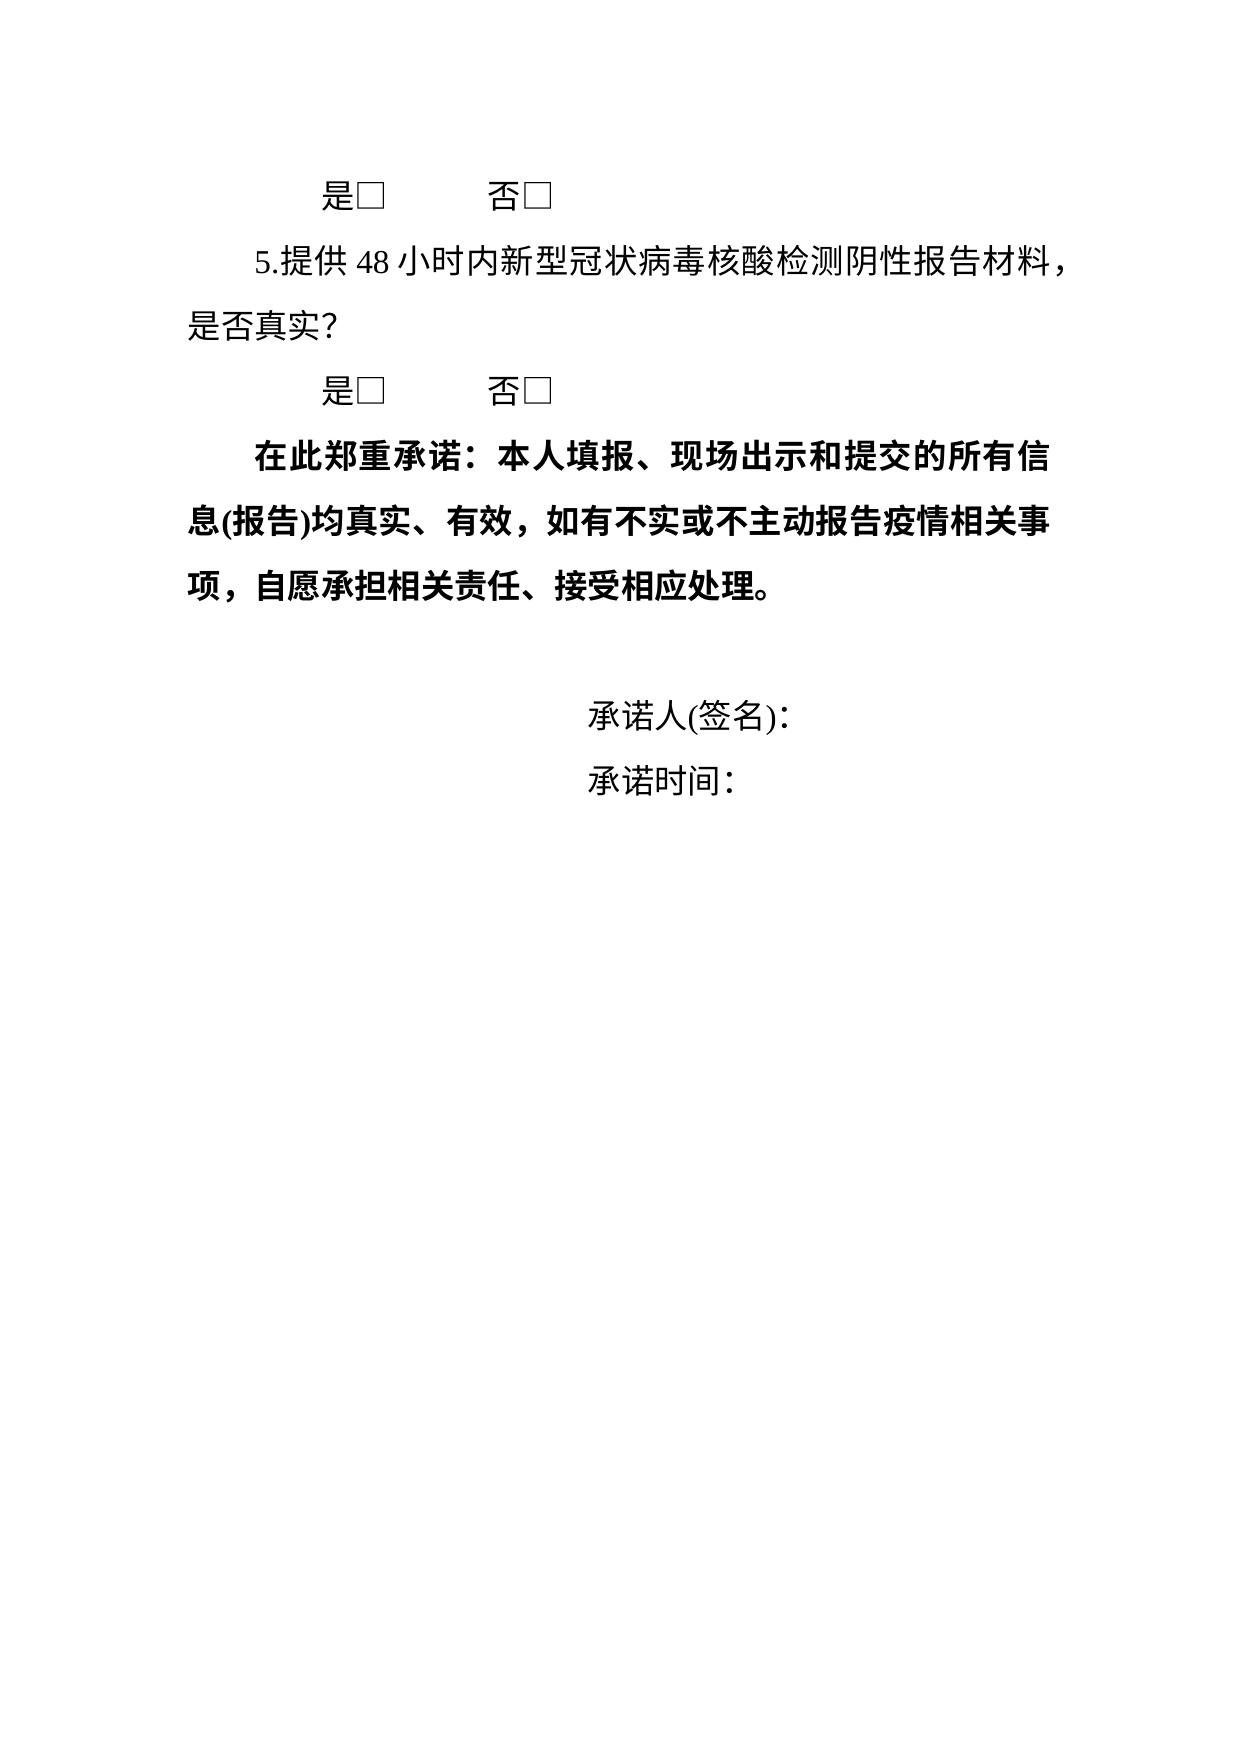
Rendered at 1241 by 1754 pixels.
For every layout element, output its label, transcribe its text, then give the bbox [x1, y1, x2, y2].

text 在此郑重承诺：本人填报、现场出示和提交的所有信息(报告)均真实、有效，如有不实或不主动报告疫情相关事项，自愿承担相关责任、接受相应处理。 [187, 422, 1053, 617]
text 5.提供48小时内新型冠状病毒核酸检测阴性报告材料，是否真实？ [187, 227, 1053, 357]
text 承诺时间： [187, 747, 1053, 812]
text 是□ 否□ [187, 162, 1053, 227]
text 是□ 否□ [187, 357, 1053, 422]
text 承诺人(签名)： [187, 682, 1053, 747]
